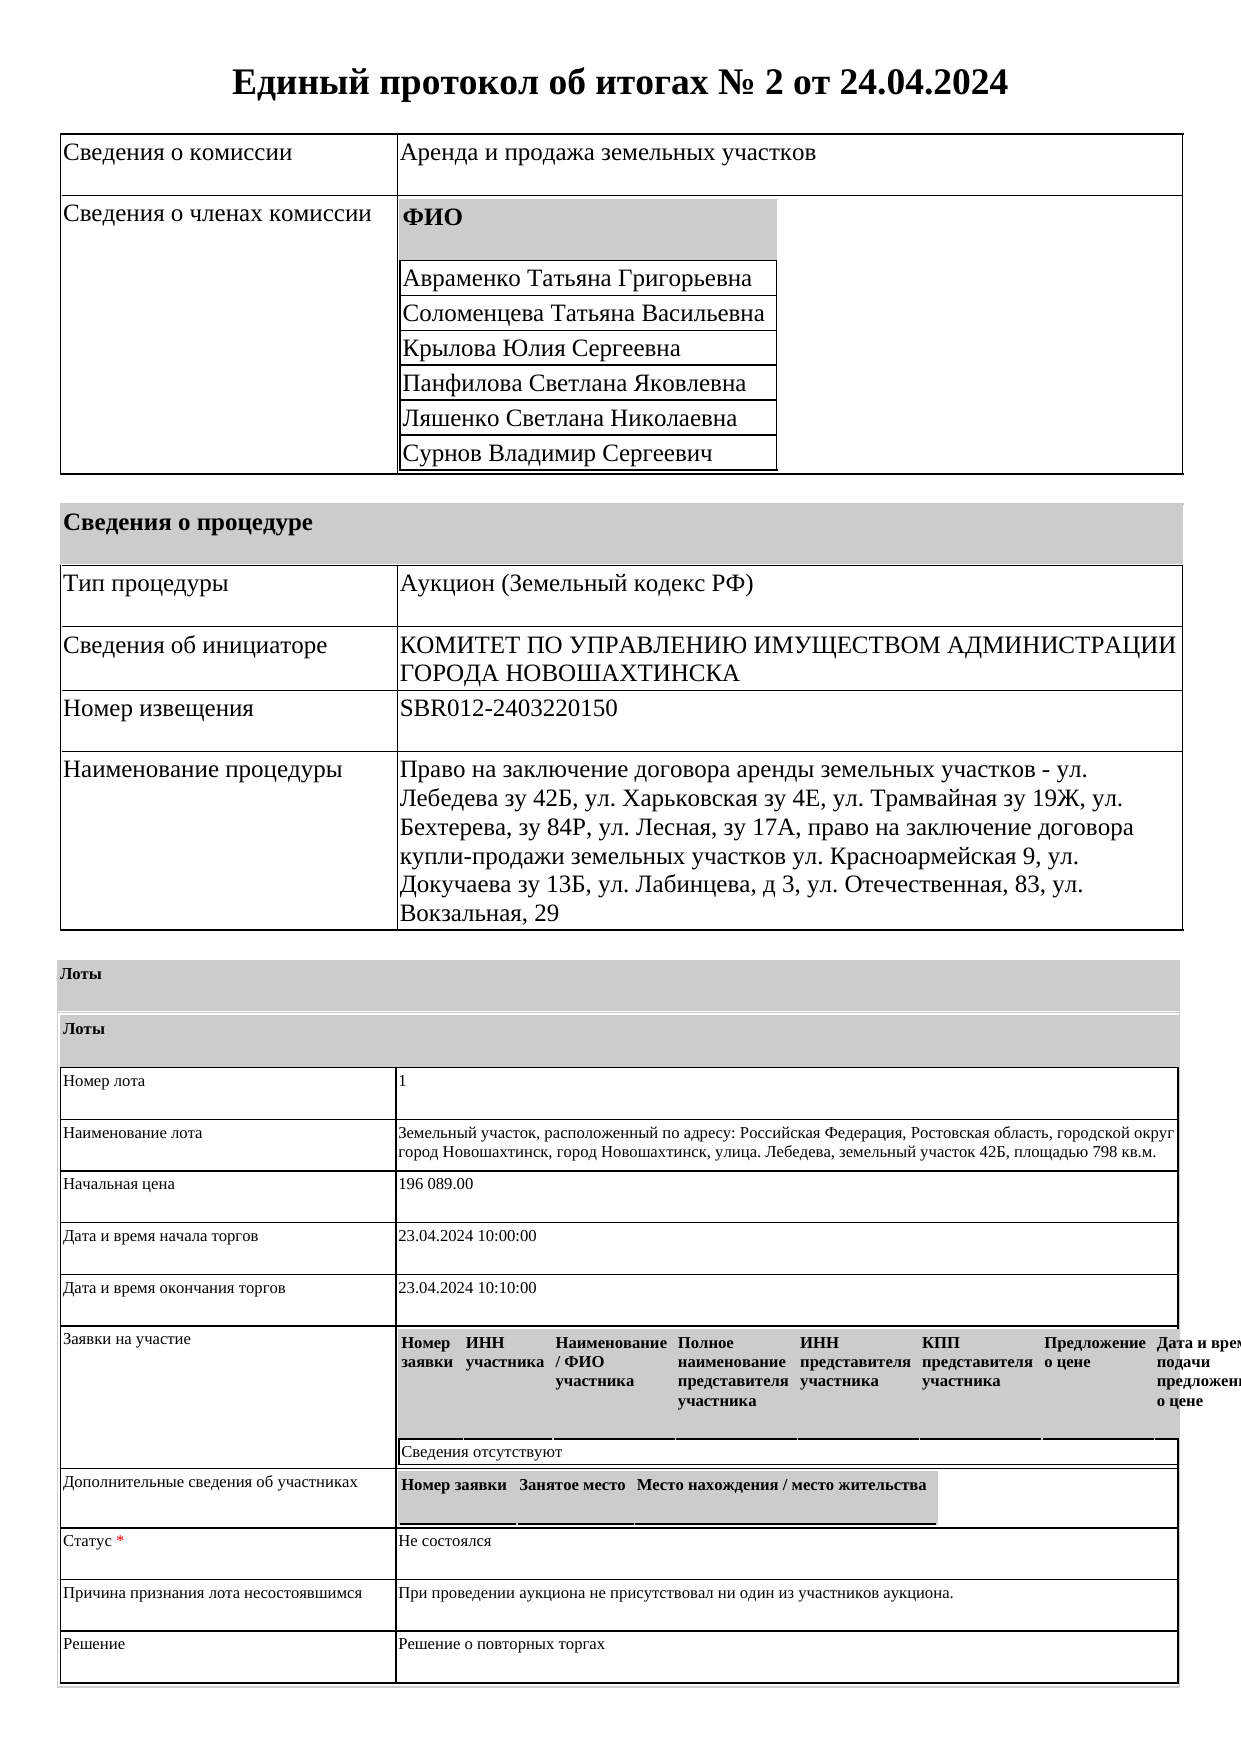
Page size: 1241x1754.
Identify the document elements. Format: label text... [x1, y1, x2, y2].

table_cell Наименование процедуры [61, 752, 397, 929]
table_header Аренда и продажа земельных участков [398, 135, 1182, 194]
table_cell [397, 1223, 1177, 1274]
table_cell [397, 1632, 1177, 1682]
table_cell [397, 1327, 1177, 1468]
table_cell [61, 1068, 395, 1119]
table_cell [397, 1469, 1177, 1527]
table_cell [397, 1275, 1177, 1325]
table_cell [61, 1632, 395, 1682]
table_cell [61, 1275, 395, 1325]
table_cell КОМИТЕТ ПО УПРАВЛЕНИЮ ИМУЩЕСТВОМ АДМИНИСТРАЦИИ ГОРОДА НОВОШАХТИНСКА [398, 627, 1182, 689]
table_cell [61, 1469, 395, 1527]
table_cell [397, 1068, 1177, 1119]
table_cell [61, 1529, 395, 1579]
table_cell [61, 1327, 395, 1468]
table_cell Сведения о членах комиссии [61, 196, 397, 473]
table_cell [61, 1120, 395, 1170]
table_cell [397, 1120, 1177, 1170]
table_cell SBR012-2403220150 [398, 691, 1182, 751]
table_cell [397, 1172, 1177, 1222]
table_cell [397, 1529, 1177, 1579]
table_header Лоты [58, 961, 1179, 1011]
table_cell Сведения об инициаторе [61, 627, 397, 689]
table_cell [397, 1580, 1177, 1630]
table_cell [61, 1580, 395, 1630]
table_header Сведения о процедуре [61, 505, 1182, 564]
table_cell Номер извещения [61, 691, 397, 751]
text Единый протокол об итогах № 2 от 24.04.2024 [59, 59, 1181, 102]
table_cell Тип процедуры [61, 566, 397, 626]
table_cell [61, 1223, 395, 1274]
table_cell Право на заключение договора аренды земельных участков - ул. Лебедева зу 42Б, ул. Харьковская зу 4Е, ул. Трамвайная зу 19Ж, ул. Бехтерева, зу 84Р, ул. Лесная, зу 17А, право на заключение договора купли-продажи земельных участков ул. Красноармейская 9, ул. Докучаева зу 13Б, ул. Лабинцева, д 3, ул. Отечественная, 83, ул. Вокзальная, 29 [398, 752, 1182, 929]
table_cell [398, 196, 1182, 473]
table_cell [61, 1172, 395, 1222]
table_header Сведения о комиссии [61, 135, 397, 194]
table_cell Аукцион (Земельный кодекс РФ) [398, 566, 1182, 626]
